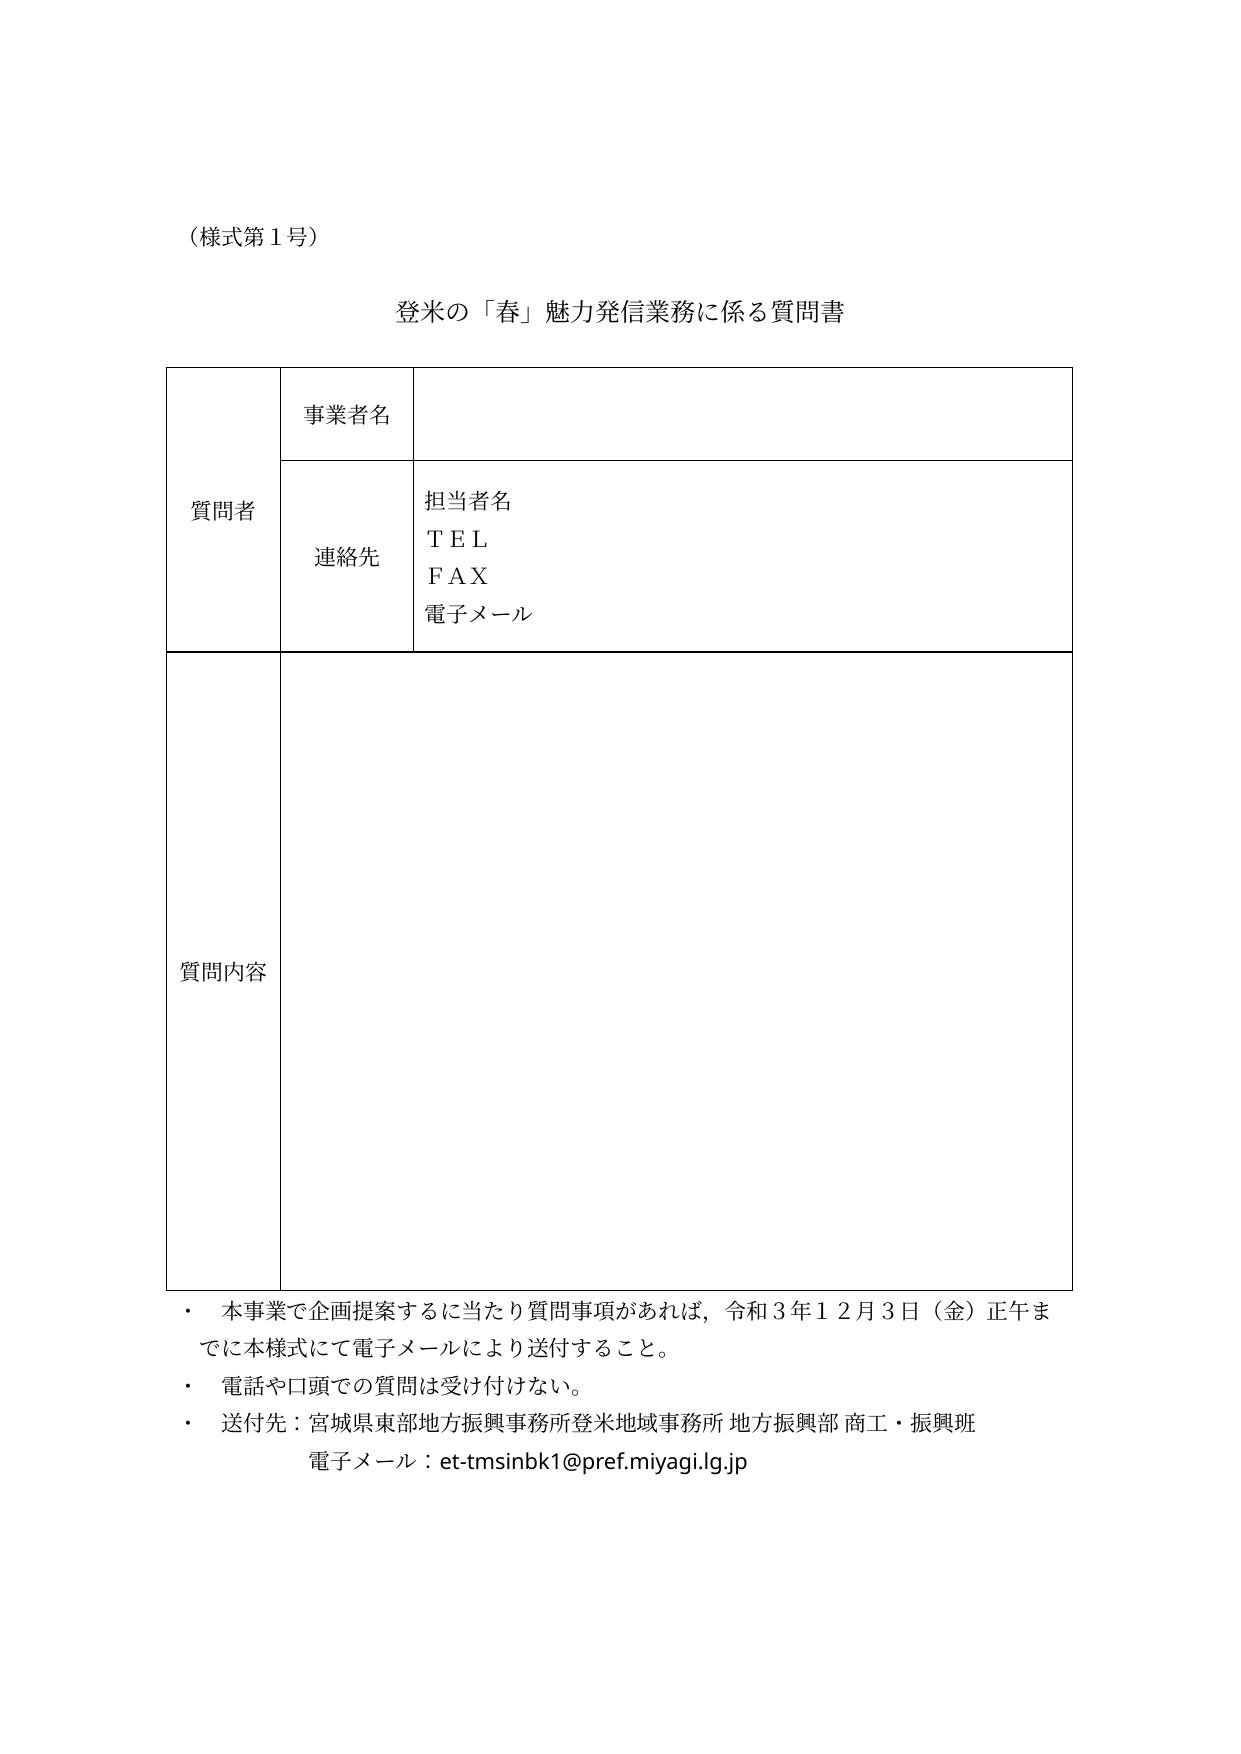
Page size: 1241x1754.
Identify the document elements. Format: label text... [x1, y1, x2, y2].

text ・ 送付先：宮城県東部地方振興事務所登米地域事務所 地方振興部 商工・振興班 [177, 1403, 1063, 1441]
table_cell [281, 653, 1072, 1290]
table_cell 連絡先 [281, 461, 413, 651]
text ・ 本事業で企画提案するに当たり質問事項があれば，令和３年１２月３日（金）正午までに本様式にて電子メールにより送付すること。 [177, 1291, 1063, 1366]
text 電子メール：et-tmsinbk1@pref.miyagi.lg.jp [177, 1441, 1063, 1478]
text （様式第１号） [177, 217, 1063, 254]
text ・ 電話や口頭での質問は受け付けない。 [177, 1366, 1063, 1403]
text 登米の「春」魅力発信業務に係る質問書 [177, 292, 1063, 329]
table_cell 質問内容 [167, 653, 280, 1290]
table_cell 担当者名 ＴＥＬ ＦＡＸ 電子メール [414, 461, 1072, 651]
table_header [414, 368, 1072, 460]
table_header 質問者 [167, 368, 280, 651]
table_header 事業者名 [281, 368, 413, 460]
